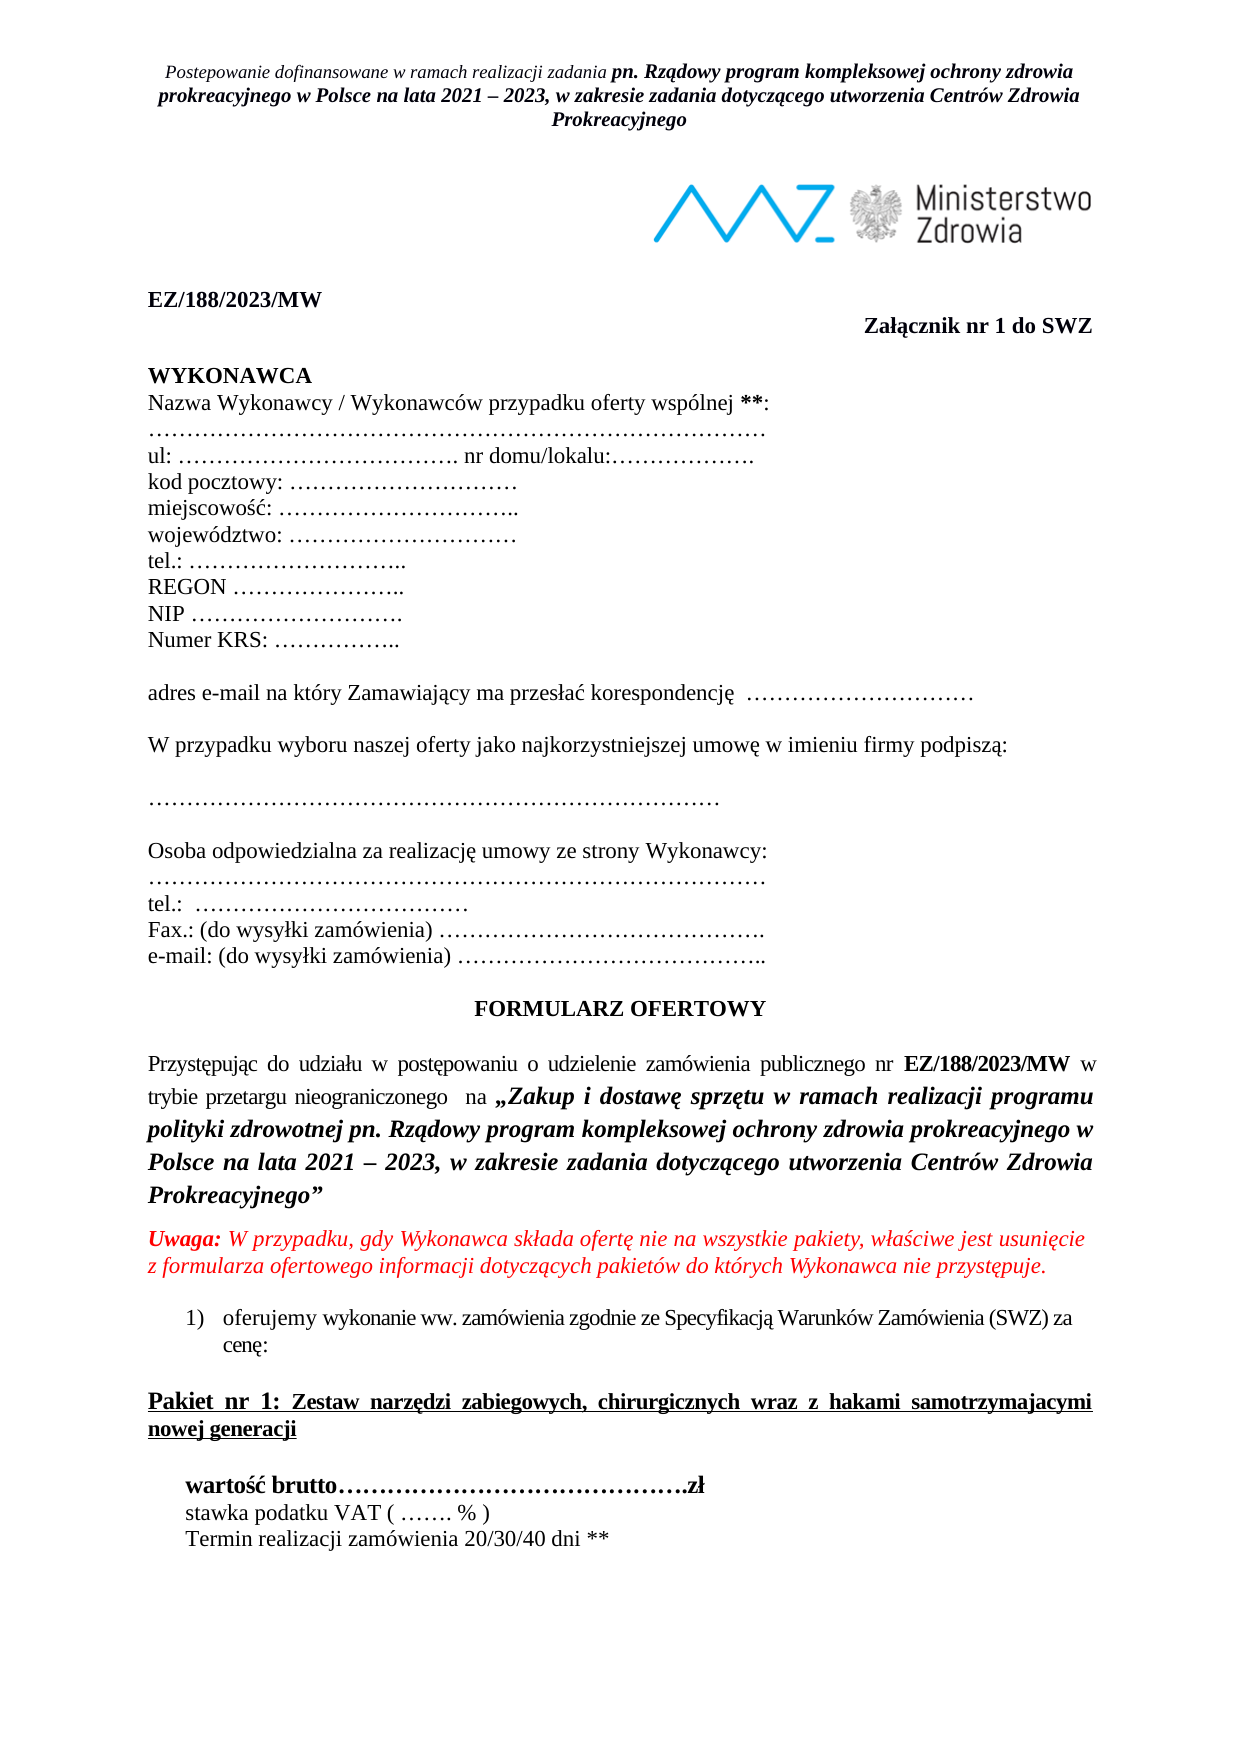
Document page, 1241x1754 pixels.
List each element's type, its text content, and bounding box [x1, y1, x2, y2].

text stawka podatku VAT ( ……. % ) [148, 1498, 1093, 1525]
text WYKONAWCA [148, 363, 1093, 389]
text województwo: ………………………… [148, 521, 1188, 547]
text W przypadku wyboru naszej oferty jako najkorzystniejszej umowę w imieniu firmy podpiszą: [148, 732, 1188, 758]
text ……………………………………………………………………… [148, 863, 1188, 890]
text Numer KRS: …………….. [148, 626, 1188, 652]
text tel.: ……………………………… [148, 890, 1188, 916]
text e-mail: (do wysyłki zamówienia) ………………………………….. [148, 942, 1093, 969]
text NIP ………………………. [148, 600, 1188, 626]
text EZ/188/2023/MW [148, 286, 1093, 312]
text Załącznik nr 1 do SWZ [148, 312, 1093, 338]
text ………………………………………………………………… [148, 784, 1188, 811]
text Nazwa Wykonawcy / Wykonawców przypadku oferty wspólnej **: [148, 389, 1093, 415]
text tel.: ……………………….. [148, 547, 1188, 573]
list oferujemy wykonanie ww. zamówienia zgodnie ze Specyfikacją Warunków Zamówienia (SWZ) za cenę: [185, 1304, 1093, 1357]
text Uwaga: W przypadku, gdy Wykonawca składa ofertę nie na wszystkie pakiety, właściwe jest usunięcie z formularza ofertowego informacji dotyczących pakietów do których Wykonawca nie przystępuje. [148, 1225, 1093, 1278]
text Pakiet nr 1: Zestaw narzędzi zabiegowych, chirurgicznych wraz z hakami samotrzymajacymi nowej generacji [148, 1386, 1093, 1411]
text ul: ………………………………. nr domu/lokalu:………………. [148, 442, 1188, 468]
text Przystępując do udziału w postępowaniu o udzielenie zamówienia publicznego nr EZ/188/2023/MW w trybie przetargu nieograniczonego na „Zakup i dostawę sprzętu w ramach realizacji programu polityki zdrowotnej pn. Rządowy program kompleksowej ochrony zdrowia prokreacyjnego w Polsce na lata 2021 – 2023, w zakresie zadania dotyczącego utworzenia Centrów Zdrowia Prokreacyjnego” [148, 1050, 1097, 1209]
text FORMULARZ OFERTOWY [148, 995, 1093, 1021]
text wartość brutto…………………………………….zł [148, 1470, 1093, 1498]
text Termin realizacji zamówienia 20/30/40 dni ** [148, 1525, 1093, 1551]
text Pakiet nr 1: Zestaw narzędzi zabiegowych, chirurgicznych wraz z hakami samotrzymajacymi nowej generacji [148, 1412, 1093, 1441]
text miejscowość: ………………………….. [148, 494, 1188, 521]
picture [652, 180, 1093, 250]
text adres e-mail na który Zamawiający ma przesłać korespondencję ………………………… [148, 679, 1188, 705]
text ……………………………………………………………………… [148, 415, 1093, 442]
text REGON ………………….. [148, 573, 1188, 600]
text kod pocztowy: ………………………… [148, 468, 1188, 494]
text Fax.: (do wysyłki zamówienia) ……………………………………. [148, 916, 1188, 942]
text Osoba odpowiedzialna za realizację umowy ze strony Wykonawcy: [148, 837, 1188, 863]
